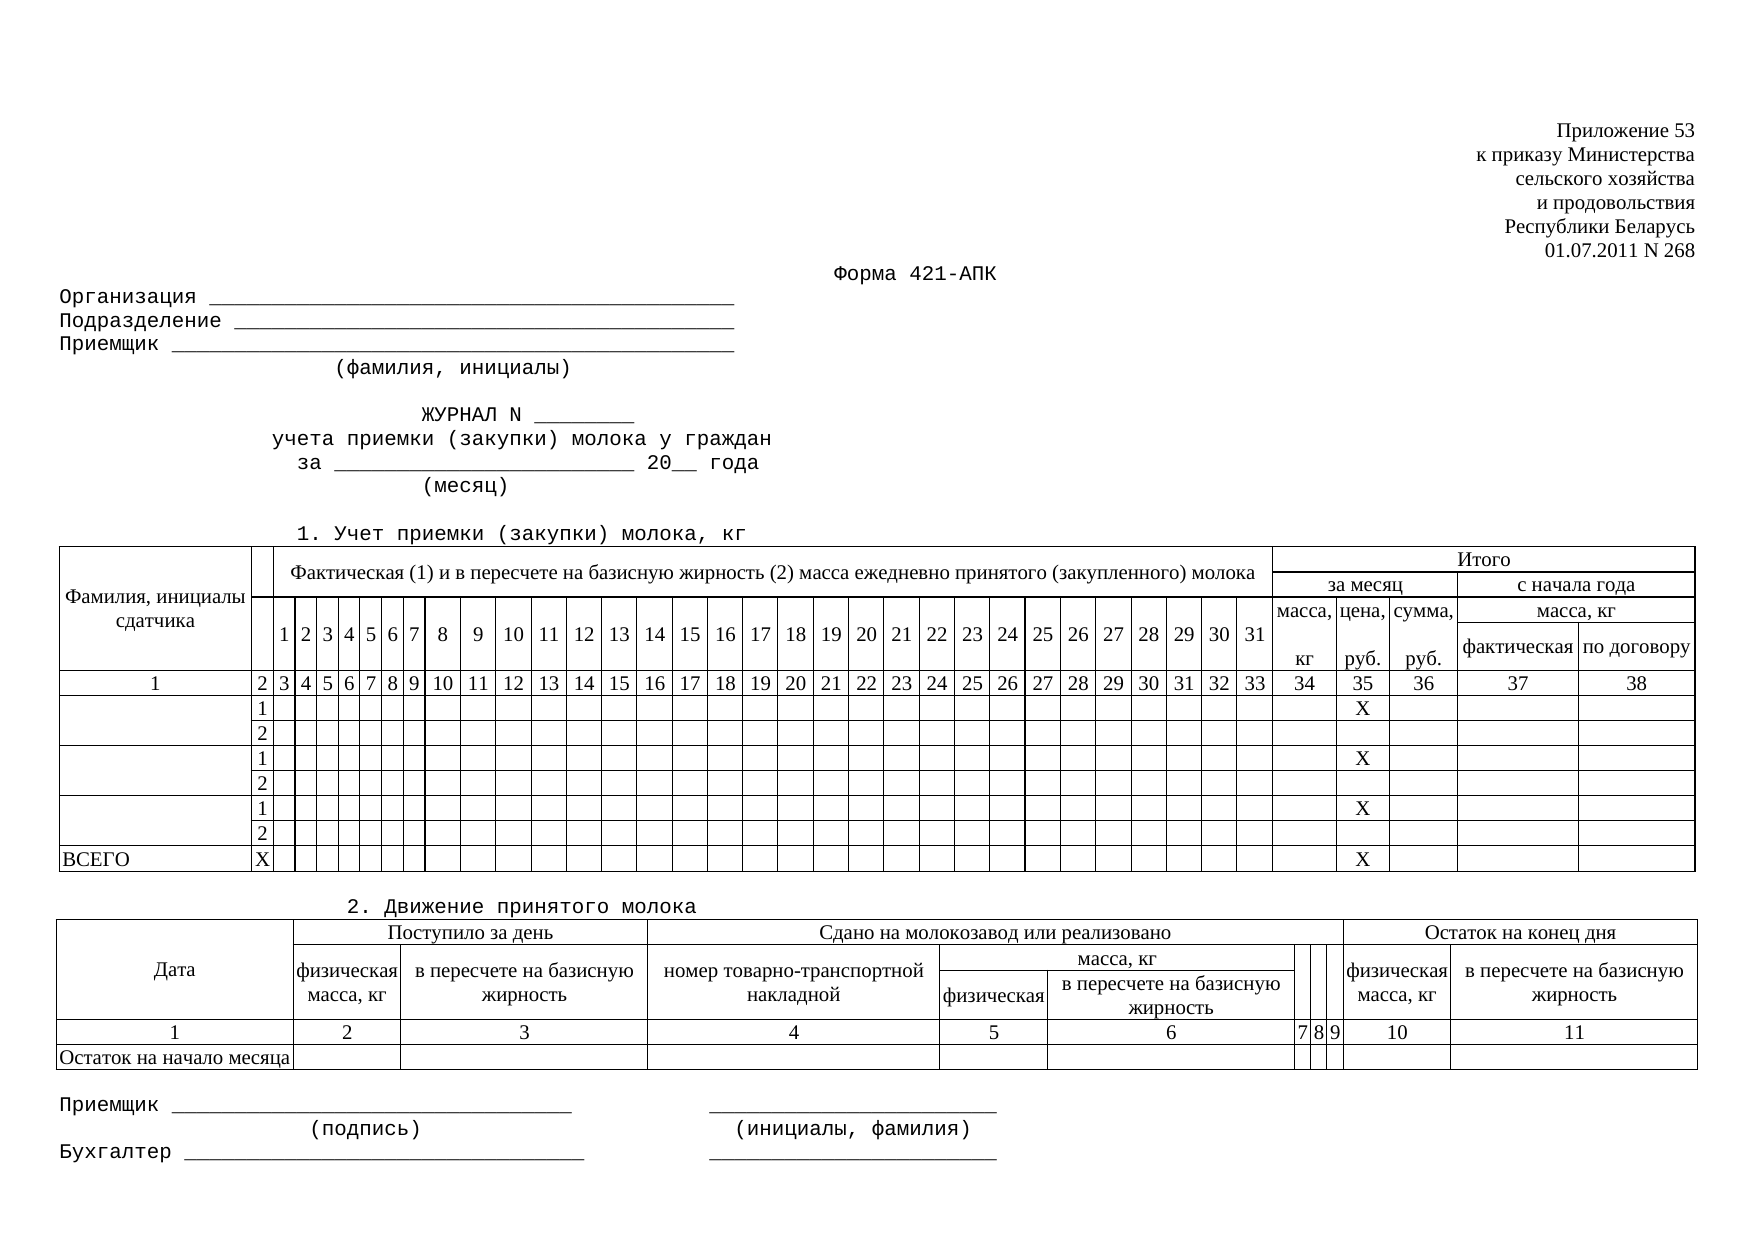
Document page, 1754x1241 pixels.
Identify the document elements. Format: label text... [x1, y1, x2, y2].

table_cell [294, 1045, 400, 1069]
table_cell [1202, 821, 1236, 845]
table_cell [461, 796, 495, 820]
text (фамилия, инициалы) [59, 357, 1695, 381]
table_cell [532, 846, 566, 871]
table_cell в пересчете на базисную жирность [1048, 971, 1294, 1019]
table_cell [567, 696, 601, 720]
table_cell [673, 821, 707, 845]
table_cell [1273, 771, 1336, 795]
table_cell 38 [1579, 671, 1694, 695]
text (подпись) (инициалы, фамилия) [59, 1118, 1695, 1141]
table_cell [1167, 846, 1201, 871]
table_cell [955, 721, 989, 745]
table_cell ВСЕГО [60, 846, 251, 871]
table_cell [708, 846, 742, 871]
table_cell [637, 821, 672, 845]
table_cell [360, 746, 381, 770]
table_cell [1061, 821, 1095, 845]
table_cell 13 [532, 671, 566, 695]
table_cell [1390, 796, 1457, 820]
table_cell [1273, 746, 1336, 770]
table_cell 11 [532, 598, 566, 670]
table_cell 2 [294, 1020, 400, 1044]
table_cell [317, 821, 338, 845]
table_cell [461, 771, 495, 795]
table_cell [602, 771, 636, 795]
table_cell [814, 846, 848, 871]
table_cell [955, 771, 989, 795]
table_cell [708, 696, 742, 720]
text Приложение 53 [59, 118, 1695, 142]
table_cell масса, кг [1458, 598, 1694, 622]
table_cell [1132, 771, 1166, 795]
table_cell 4 [296, 671, 316, 695]
text Подразделение ________________________________________ [59, 310, 1695, 333]
table_cell [1026, 821, 1060, 845]
table_cell [940, 1045, 1047, 1069]
table_cell [1344, 1045, 1450, 1069]
table_cell [920, 821, 954, 845]
table_cell [404, 846, 424, 871]
table_cell [637, 746, 672, 770]
text Республики Беларусь [59, 214, 1695, 238]
table_cell [532, 796, 566, 820]
table_cell 5 [360, 598, 381, 670]
table_cell [814, 821, 848, 845]
table_cell [849, 796, 883, 820]
table_cell [673, 696, 707, 720]
table_cell [1061, 796, 1095, 820]
table_cell [1458, 821, 1578, 845]
table_cell 16 [708, 598, 742, 670]
table_cell 3 [274, 671, 294, 695]
table_cell 8 [1311, 1020, 1326, 1044]
table_cell [637, 771, 672, 795]
table_cell 24 [990, 598, 1024, 670]
table_cell [1096, 746, 1131, 770]
table_cell [60, 746, 251, 795]
table_cell [426, 696, 460, 720]
table_cell [1132, 746, 1166, 770]
table_cell [920, 771, 954, 795]
table_cell [496, 846, 531, 871]
table_cell 23 [955, 598, 989, 670]
table_cell [648, 1045, 939, 1069]
table_cell [955, 696, 989, 720]
table_cell [884, 796, 919, 820]
table_cell 25 [1026, 598, 1060, 670]
table_cell [1390, 746, 1457, 770]
text ЖУРНАЛ N ________ [59, 404, 1695, 428]
table_cell [955, 846, 989, 871]
table_cell [708, 771, 742, 795]
table_cell [1579, 771, 1694, 795]
table_cell [401, 1045, 647, 1069]
table_cell [1061, 721, 1095, 745]
table_cell масса, кг [940, 945, 1294, 969]
table_cell [1390, 721, 1457, 745]
table_cell [884, 696, 919, 720]
table_cell [1202, 696, 1236, 720]
text 01.07.2011 N 268 [59, 238, 1695, 262]
table_cell [602, 821, 636, 845]
table_cell [990, 821, 1024, 845]
table_cell 31 [1167, 671, 1201, 695]
table_cell [1579, 746, 1694, 770]
table_cell [296, 721, 316, 745]
table_cell [404, 796, 424, 820]
table_cell [317, 696, 338, 720]
table_cell 4 [339, 598, 359, 670]
table_cell 27 [1026, 671, 1060, 695]
table_cell [1327, 1045, 1343, 1069]
table_cell [382, 821, 403, 845]
table_cell [461, 721, 495, 745]
table_cell 14 [637, 598, 672, 670]
table_cell [1458, 771, 1578, 795]
table_cell [1295, 1045, 1310, 1069]
table_cell [496, 771, 531, 795]
table_cell 20 [849, 598, 883, 670]
table_cell [1390, 846, 1457, 871]
table_cell [673, 771, 707, 795]
table_header Фамилия, инициалы сдатчика [60, 547, 251, 670]
table_cell 16 [637, 671, 672, 695]
table_cell 22 [849, 671, 883, 695]
table_cell [849, 746, 883, 770]
table_cell [360, 796, 381, 820]
text Форма 421-АПК [59, 262, 1695, 286]
table_cell [1202, 771, 1236, 795]
table_cell цена, руб. [1337, 598, 1389, 670]
table_cell [955, 746, 989, 770]
table_cell 30 [1132, 671, 1166, 695]
table_cell [567, 796, 601, 820]
table_cell 19 [814, 598, 848, 670]
text 1. Учет приемки (закупки) молока, кг [59, 523, 1695, 546]
table_cell [1237, 746, 1272, 770]
table_cell [920, 696, 954, 720]
table_cell X [1337, 846, 1389, 871]
table_cell 29 [1167, 598, 1201, 670]
text Приемщик _____________________________________________ [59, 333, 1695, 357]
table_cell [1390, 696, 1457, 720]
table_cell [382, 721, 403, 745]
table_cell [708, 746, 742, 770]
table_header Остаток на конец дня [1344, 920, 1697, 944]
table_cell [884, 721, 919, 745]
table_cell [673, 721, 707, 745]
table_cell X [252, 846, 273, 871]
table_cell [602, 721, 636, 745]
table_cell 15 [673, 598, 707, 670]
table_cell [1132, 796, 1166, 820]
table_cell [496, 821, 531, 845]
table_cell [496, 721, 531, 745]
table_cell 14 [567, 671, 601, 695]
table_cell с начала года [1458, 573, 1694, 596]
table_cell 17 [673, 671, 707, 695]
table_cell [849, 821, 883, 845]
table_cell 2 [252, 671, 273, 695]
table_cell [884, 846, 919, 871]
table_cell [814, 746, 848, 770]
table_cell 1 [274, 598, 294, 670]
table_cell 1 [252, 746, 273, 770]
table_cell [532, 721, 566, 745]
table_cell [567, 721, 601, 745]
table_cell [1273, 721, 1336, 745]
table_cell [339, 721, 359, 745]
table_cell [296, 746, 316, 770]
table_cell за месяц [1273, 573, 1457, 596]
table_cell [274, 796, 294, 820]
table_cell 2 [296, 598, 316, 670]
text учета приемки (закупки) молока у граждан [59, 428, 1695, 452]
table_cell 29 [1096, 671, 1131, 695]
table_cell [360, 821, 381, 845]
table_cell 21 [814, 671, 848, 695]
table_cell [60, 796, 251, 845]
table_header Фактическая (1) и в пересчете на базисную жирность (2) масса ежедневно принятого (закупленного) молока [274, 547, 1272, 596]
table_cell [382, 696, 403, 720]
table_cell [1451, 1045, 1697, 1069]
table_cell 9 [404, 671, 424, 695]
table_cell [1061, 696, 1095, 720]
table_cell [1202, 846, 1236, 871]
table_cell [778, 696, 813, 720]
table_cell [955, 796, 989, 820]
table_cell [1390, 821, 1457, 845]
table_cell [532, 746, 566, 770]
table_cell 19 [743, 671, 777, 695]
table_cell [1026, 796, 1060, 820]
table_cell [1132, 696, 1166, 720]
table_cell 25 [955, 671, 989, 695]
table_cell 8 [426, 598, 460, 670]
table_cell 9 [461, 598, 495, 670]
table_cell [382, 746, 403, 770]
table_cell [1579, 696, 1694, 720]
table_cell [296, 771, 316, 795]
table_cell 31 [1237, 598, 1272, 670]
table_cell [1167, 746, 1201, 770]
table_cell [1026, 846, 1060, 871]
table_cell [496, 696, 531, 720]
table_cell 3 [317, 598, 338, 670]
table_cell [461, 696, 495, 720]
table_cell 18 [708, 671, 742, 695]
table_cell [532, 696, 566, 720]
table_cell [382, 771, 403, 795]
table_cell [274, 746, 294, 770]
table_cell [743, 771, 777, 795]
table_cell [1273, 846, 1336, 871]
table_cell [637, 721, 672, 745]
table_cell [637, 696, 672, 720]
text за ________________________ 20__ года [59, 452, 1695, 475]
table_cell [1579, 821, 1694, 845]
table_cell 10 [496, 598, 531, 670]
table_cell 2 [252, 721, 273, 745]
table_cell 36 [1390, 671, 1457, 695]
table_cell [404, 821, 424, 845]
text (месяц) [59, 475, 1695, 499]
table_cell [317, 771, 338, 795]
table_cell [884, 746, 919, 770]
table_cell [567, 746, 601, 770]
table_cell [426, 846, 460, 871]
table_cell [990, 796, 1024, 820]
table_cell [990, 746, 1024, 770]
text Приемщик ________________________________ _______________________ [59, 1094, 1695, 1118]
table_cell [1202, 746, 1236, 770]
table_cell [920, 746, 954, 770]
table_cell 1 [57, 1020, 293, 1044]
table_cell [778, 796, 813, 820]
table_cell [849, 771, 883, 795]
table_cell 18 [778, 598, 813, 670]
table_cell [1337, 821, 1389, 845]
table_cell [1458, 846, 1578, 871]
table_cell [1132, 821, 1166, 845]
table_cell [274, 771, 294, 795]
table_cell [743, 846, 777, 871]
table_cell [1132, 846, 1166, 871]
table_cell [496, 796, 531, 820]
table_cell 3 [401, 1020, 647, 1044]
table_header Поступило за день [294, 920, 647, 944]
table_cell 34 [1273, 671, 1336, 695]
table_cell [1132, 721, 1166, 745]
table_cell 27 [1096, 598, 1131, 670]
table_cell [360, 696, 381, 720]
table_cell физическая масса, кг [1344, 945, 1450, 1019]
table_cell [1026, 721, 1060, 745]
table_cell 10 [426, 671, 460, 695]
table_cell 7 [360, 671, 381, 695]
table_cell [990, 721, 1024, 745]
text сельского хозяйства [59, 166, 1695, 190]
table_cell [708, 796, 742, 820]
table_cell [426, 721, 460, 745]
table_cell [296, 696, 316, 720]
table_cell [602, 846, 636, 871]
table_cell [532, 771, 566, 795]
table_cell [1237, 821, 1272, 845]
table_cell [1337, 721, 1389, 745]
table_cell X [1337, 696, 1389, 720]
table_cell 9 [1327, 1020, 1343, 1044]
table_cell [1026, 696, 1060, 720]
table_cell [1579, 796, 1694, 820]
table_cell [404, 746, 424, 770]
table_cell 11 [461, 671, 495, 695]
table_cell [1167, 796, 1201, 820]
table_cell [1202, 721, 1236, 745]
table_cell [296, 821, 316, 845]
table_cell [637, 796, 672, 820]
table_cell [360, 846, 381, 871]
table_cell [778, 771, 813, 795]
table_header Итого [1273, 547, 1694, 571]
table_cell физическая [940, 971, 1047, 1019]
table_cell 28 [1132, 598, 1166, 670]
table_cell 5 [317, 671, 338, 695]
table_cell [920, 846, 954, 871]
table_cell [814, 696, 848, 720]
table_cell в пересчете на базисную жирность [401, 945, 647, 1019]
table_cell X [1337, 796, 1389, 820]
table_cell [339, 821, 359, 845]
text и продовольствия [59, 190, 1695, 214]
table_cell физическая масса, кг [294, 945, 400, 1019]
table_cell [317, 846, 338, 871]
table_cell 7 [1295, 1020, 1310, 1044]
table_cell 32 [1202, 671, 1236, 695]
table_cell сумма, руб. [1390, 598, 1457, 670]
table_cell [708, 821, 742, 845]
table_cell 33 [1237, 671, 1272, 695]
table_cell 26 [1061, 598, 1095, 670]
table_cell [673, 746, 707, 770]
table_cell [404, 696, 424, 720]
table_cell [673, 846, 707, 871]
table_cell [637, 846, 672, 871]
table_cell [990, 771, 1024, 795]
table_cell 15 [602, 671, 636, 695]
table_cell [743, 746, 777, 770]
text Организация __________________________________________ [59, 286, 1695, 310]
text 2. Движение принятого молока [59, 896, 1695, 919]
table_cell 2 [252, 821, 273, 845]
table_cell [1237, 696, 1272, 720]
table_cell [920, 721, 954, 745]
table_cell [567, 771, 601, 795]
table_cell 1 [60, 671, 251, 695]
table_cell [404, 721, 424, 745]
table_cell [1458, 696, 1578, 720]
table_header Сдано на молокозавод или реализовано [648, 920, 1343, 944]
table_cell [1096, 796, 1131, 820]
table_cell [778, 821, 813, 845]
table_cell [1167, 696, 1201, 720]
table_cell [1237, 846, 1272, 871]
table_cell [920, 796, 954, 820]
table_cell [426, 746, 460, 770]
table_cell номер товарно-транспортной накладной [648, 945, 939, 1019]
table_cell [360, 771, 381, 795]
table_cell [743, 721, 777, 745]
table_cell 4 [648, 1020, 939, 1044]
table_cell [404, 771, 424, 795]
table_cell [814, 721, 848, 745]
table_cell [1096, 821, 1131, 845]
table_cell 8 [382, 671, 403, 695]
table_cell по договору [1579, 623, 1694, 670]
table_cell [884, 771, 919, 795]
table_cell [317, 746, 338, 770]
table_cell [1311, 1045, 1326, 1069]
table_cell [339, 846, 359, 871]
table_cell [274, 721, 294, 745]
table_cell [955, 821, 989, 845]
table_cell 6 [382, 598, 403, 670]
table_cell [296, 796, 316, 820]
table_cell [990, 846, 1024, 871]
table_cell 6 [339, 671, 359, 695]
table_cell [360, 721, 381, 745]
table_cell 35 [1337, 671, 1389, 695]
table_cell 10 [1344, 1020, 1450, 1044]
table_cell [339, 796, 359, 820]
table_cell [1458, 746, 1578, 770]
table_cell [1295, 945, 1310, 1019]
table_cell [602, 796, 636, 820]
table_cell 5 [940, 1020, 1047, 1044]
table_header [252, 547, 273, 596]
table_cell [778, 846, 813, 871]
table_cell 28 [1061, 671, 1095, 695]
table_cell 11 [1451, 1020, 1697, 1044]
table_cell [1167, 771, 1201, 795]
table_cell [1273, 796, 1336, 820]
table_cell [1096, 771, 1131, 795]
table_cell [1458, 796, 1578, 820]
table_cell [743, 796, 777, 820]
table_cell [849, 721, 883, 745]
table_cell [708, 721, 742, 745]
table_cell 13 [602, 598, 636, 670]
table_cell 6 [1048, 1020, 1294, 1044]
table_cell X [1337, 746, 1389, 770]
table_cell [252, 598, 273, 670]
table_cell 7 [404, 598, 424, 670]
table_cell [1458, 721, 1578, 745]
table_cell [317, 796, 338, 820]
table_cell [602, 696, 636, 720]
table_cell 1 [252, 696, 273, 720]
table_cell [532, 821, 566, 845]
table_cell 17 [743, 598, 777, 670]
table_cell [1026, 771, 1060, 795]
table_cell [1311, 945, 1326, 1019]
table_cell [743, 821, 777, 845]
table_cell [743, 696, 777, 720]
table_cell [1237, 796, 1272, 820]
table_cell 2 [252, 771, 273, 795]
table_cell [461, 746, 495, 770]
table_cell [1096, 721, 1131, 745]
table_cell [274, 696, 294, 720]
text Бухгалтер ________________________________ _______________________ [59, 1141, 1695, 1165]
table_cell [1096, 846, 1131, 871]
table_cell [567, 846, 601, 871]
table_cell [317, 721, 338, 745]
table_cell [426, 771, 460, 795]
table_cell 26 [990, 671, 1024, 695]
table_cell [1579, 721, 1694, 745]
table_cell масса, кг [1273, 598, 1336, 670]
table_cell [1061, 771, 1095, 795]
table_cell 22 [920, 598, 954, 670]
table_cell 20 [778, 671, 813, 695]
table_cell 12 [567, 598, 601, 670]
table_cell [426, 821, 460, 845]
table_cell [60, 696, 251, 745]
table_cell [274, 846, 294, 871]
table_cell в пересчете на базисную жирность [1451, 945, 1697, 1019]
text к приказу Министерства [59, 142, 1695, 166]
table_cell [1390, 771, 1457, 795]
table_cell [814, 771, 848, 795]
table_cell [567, 821, 601, 845]
table_cell [296, 846, 316, 871]
table_cell [1579, 846, 1694, 871]
table_cell 37 [1458, 671, 1578, 695]
table_cell [673, 796, 707, 820]
table_cell [1273, 696, 1336, 720]
table_cell 24 [920, 671, 954, 695]
table_cell [339, 696, 359, 720]
table_cell [461, 846, 495, 871]
table_cell 30 [1202, 598, 1236, 670]
table_cell [1167, 821, 1201, 845]
table_cell [602, 746, 636, 770]
table_cell [426, 796, 460, 820]
table_cell [849, 846, 883, 871]
table_cell [884, 821, 919, 845]
table_cell [274, 821, 294, 845]
table_cell [1096, 696, 1131, 720]
table_cell [1061, 846, 1095, 871]
table_cell [990, 696, 1024, 720]
table_cell [1273, 821, 1336, 845]
table_cell [382, 846, 403, 871]
table_cell [496, 746, 531, 770]
table_cell [778, 721, 813, 745]
table_cell [1202, 796, 1236, 820]
table_cell [339, 771, 359, 795]
table_cell [1237, 771, 1272, 795]
table_cell [1337, 771, 1389, 795]
table_cell фактическая [1458, 623, 1578, 670]
table_cell [1167, 721, 1201, 745]
table_cell [1237, 721, 1272, 745]
table_cell [849, 696, 883, 720]
table_cell 12 [496, 671, 531, 695]
table_cell Остаток на начало месяца [57, 1045, 293, 1069]
table_cell 23 [884, 671, 919, 695]
table_cell [461, 821, 495, 845]
table_cell [1061, 746, 1095, 770]
table_cell 21 [884, 598, 919, 670]
table_cell 1 [252, 796, 273, 820]
table_cell [1048, 1045, 1294, 1069]
table_cell [382, 796, 403, 820]
table_header Дата [57, 920, 293, 1019]
table_cell [1026, 746, 1060, 770]
table_cell [778, 746, 813, 770]
table_cell [1327, 945, 1343, 1019]
table_cell [814, 796, 848, 820]
table_cell [339, 746, 359, 770]
